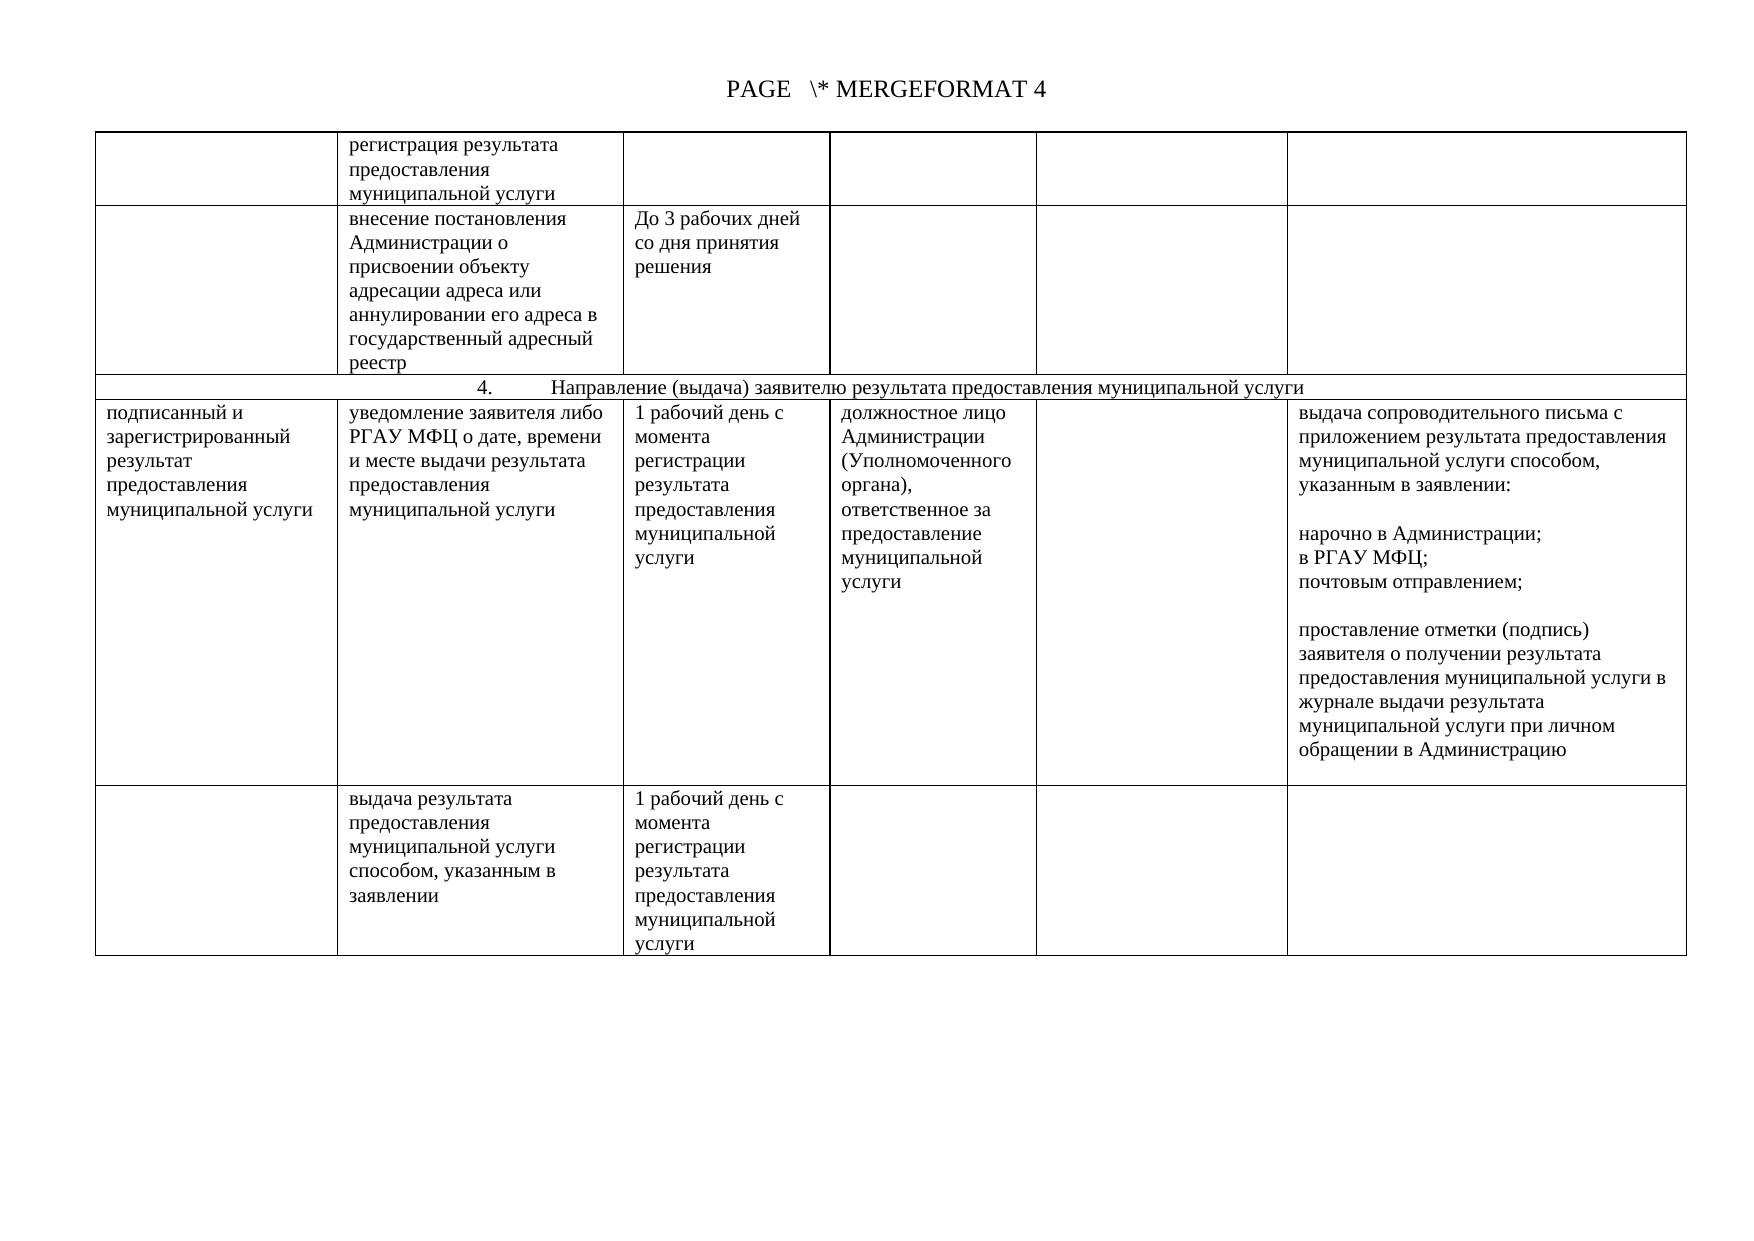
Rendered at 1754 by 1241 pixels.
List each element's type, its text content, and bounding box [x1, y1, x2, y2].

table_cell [338, 133, 623, 204]
table_cell 1 рабочий день с момента регистрации результата предоставления муниципальной услуги [624, 400, 829, 785]
table_cell [1288, 786, 1686, 955]
table_cell выдача сопроводительного письма с приложением результата предоставления муниципальной услуги способом, указанным в заявлении: нарочно в Администрации; в РГАУ МФЦ; почтовым отправлением; проставление отметки (подпись) заявителя о получении результата предоставления муниципальной услуги в журнале выдачи результата муниципальной услуги при личном обращении в Администрацию [1288, 400, 1686, 785]
table_cell подписанный и зарегистрированный результат предоставления муниципальной услуги [96, 400, 337, 785]
table_cell [1037, 400, 1287, 785]
table_cell [1037, 133, 1287, 204]
table_cell [831, 786, 1036, 955]
table_cell [1288, 206, 1686, 374]
table_cell [96, 786, 337, 955]
table_cell уведомление заявителя либо РГАУ МФЦ о дате, времени и месте выдачи результата предоставления муниципальной услуги [338, 400, 623, 785]
table_cell [831, 206, 1036, 374]
table_cell [1037, 206, 1287, 374]
table_cell [624, 133, 829, 204]
table_cell [96, 133, 337, 204]
table_cell [1037, 786, 1287, 955]
table_cell [96, 206, 337, 374]
table_cell должностное лицо Администрации (Уполномоченного органа), ответственное за предоставление муниципальной услуги [831, 400, 1036, 785]
table_cell [831, 133, 1036, 204]
table_cell 4. Направление (выдача) заявителю результата предоставления муниципальной услуги [96, 375, 1686, 399]
table_cell внесение постановления Администрации о присвоении объекту адресации адреса или аннулировании его адреса в государственный адресный реестр [338, 206, 623, 374]
table_cell выдача результата предоставления муниципальной услуги способом, указанным в заявлении [338, 786, 623, 955]
table_cell [1288, 133, 1686, 204]
table_cell До 3 рабочих дней со дня принятия решения [624, 206, 829, 374]
table_cell 1 рабочий день с момента регистрации результата предоставления муниципальной услуги [624, 786, 829, 955]
